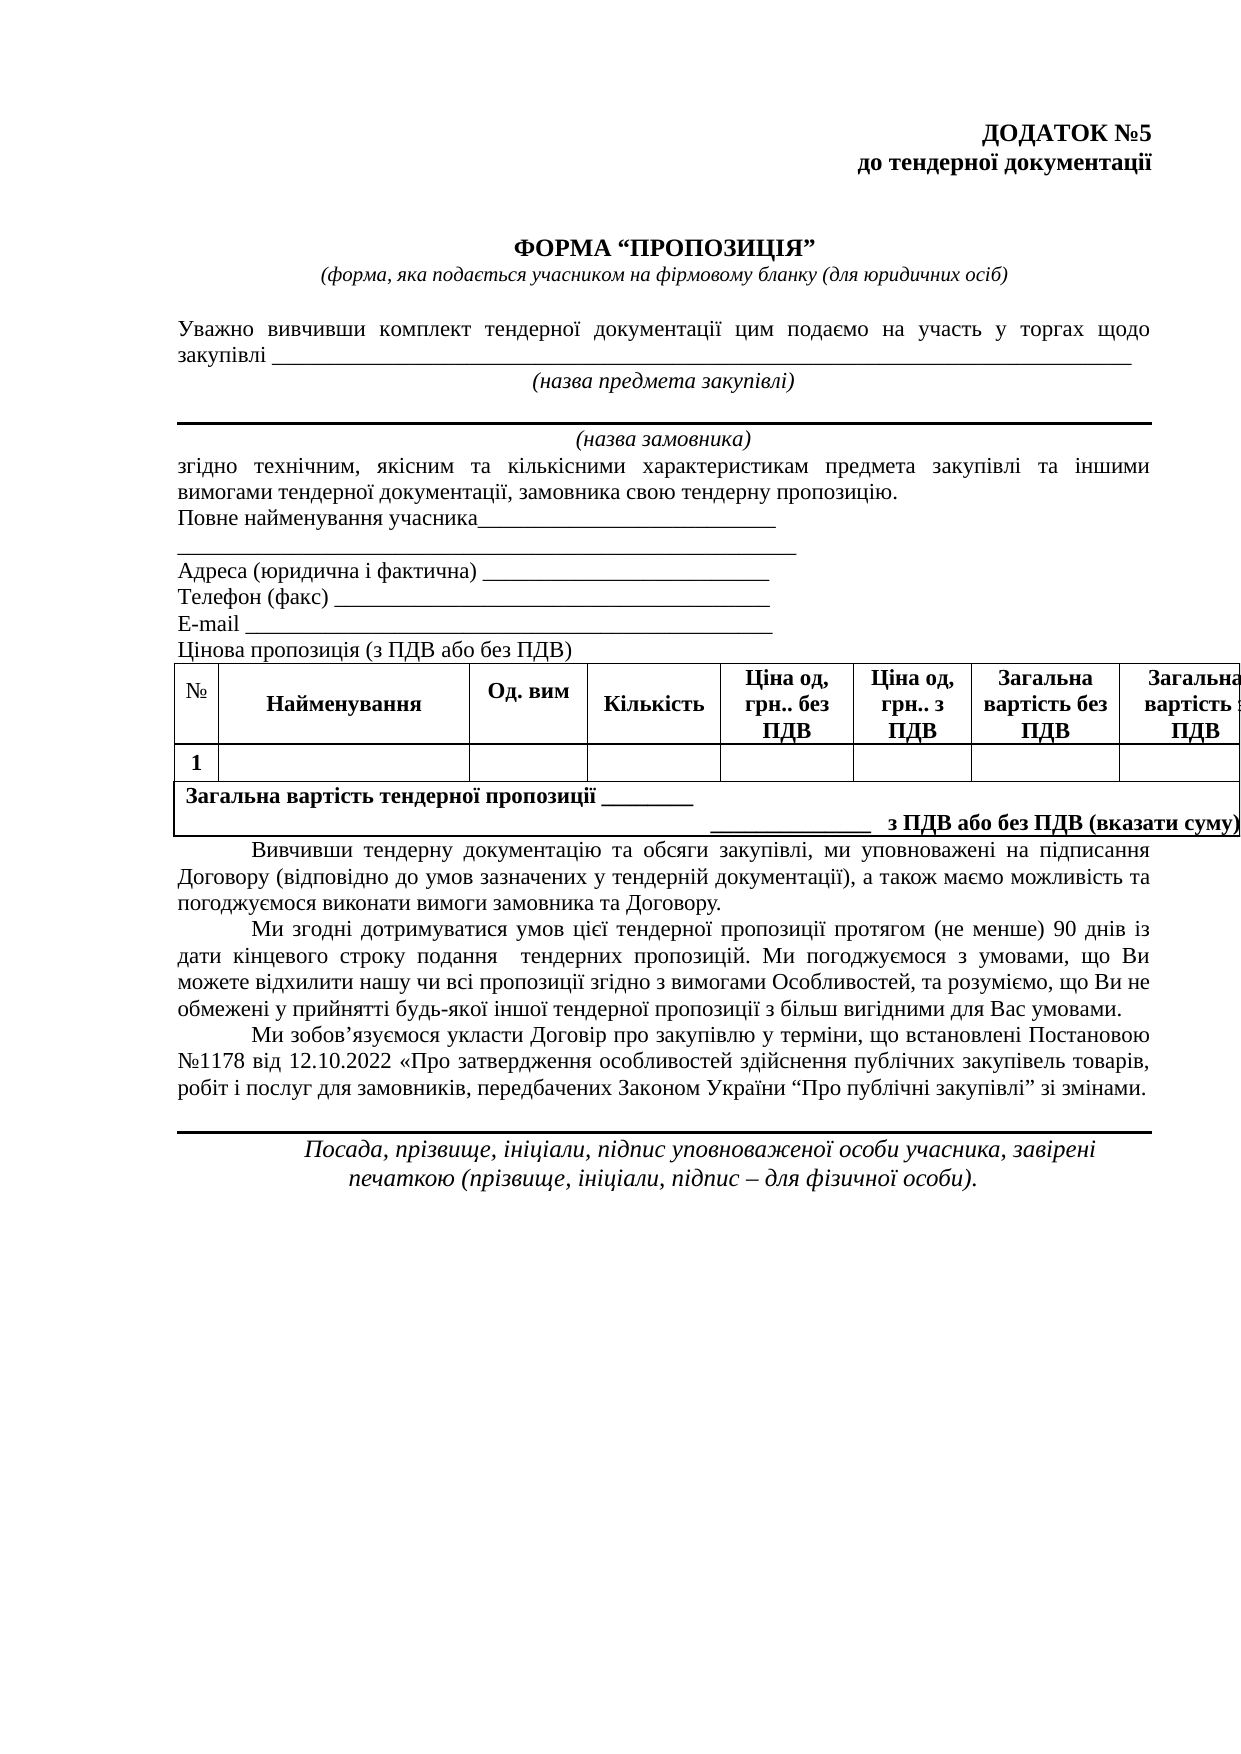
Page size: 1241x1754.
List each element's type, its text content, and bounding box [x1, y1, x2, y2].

text Вивчивши тендерну документацію та обсяги закупівлі, ми уповноважені на підписання Договору (відповідно до умов зазначених у тендерній документації), а також маємо можливість та погоджуємося виконати вимоги замовника та Договору. [177, 837, 1152, 916]
table_cell [854, 745, 971, 781]
table_header Загальна вартість з ПДВ [1120, 664, 1239, 743]
text Ми зобов’язуємося укласти Договір про закупівлю у терміни, що встановлені Постановою №1178 від 12.10.2022 «Про затвердження особливостей здійснення публічних закупівель товарів, робіт і послуг для замовників, передбачених Законом України “Про публічні закупівлі” зі змінами. [177, 1021, 1152, 1100]
text (назва предмета закупівлі) [177, 367, 1152, 394]
table_cell [588, 745, 720, 781]
table_header Ціна од, грн.. з ПДВ [854, 664, 971, 743]
text Ми згодні дотримуватися умов цієї тендерної пропозиції протягом (не менше) 90 днів із дати кінцевого строку подання тендерних пропозицій. Ми погоджуємося з умовами, що Ви можете відхилити нашу чи всі пропозиції згідно з вимогами Особливостей, та розуміємо, що Ви не обмежені у прийнятті будь-якої іншої тендерної пропозиції з більш вигідними для Вас умовами. [177, 916, 1152, 1021]
text Цінова пропозиція (з ПДВ або без ПДВ) [177, 636, 1152, 662]
table_cell Загальна вартість тендерної пропозиції ________ ______________ з ПДВ або без ПДВ (вказати суму) Σ [175, 782, 1239, 835]
table_cell [972, 745, 1119, 781]
text Посада, прізвище, ініціали, підпис уповноваженої особи учасника, завірені печаткою (прізвище, ініціали, підпис – для фізичної особи). [177, 1134, 1152, 1191]
text до тендерної документації [177, 147, 1152, 176]
text Телефон (факс) ______________________________________ [177, 583, 1152, 610]
text Уважно вивчивши комплект тендерної документації цим подаємо на участь у торгах щодо закупівлі ___________________________________________________________________________ [177, 315, 1152, 367]
text ФОРМА “ПРОПОЗИЦІЯ” [177, 233, 1152, 262]
table_cell 1 [175, 745, 218, 781]
table_header Кількість [588, 664, 720, 743]
text (форма, яка подається учасником на фірмовому бланку (для юридичних осіб) [177, 262, 1152, 286]
table_cell [470, 745, 587, 781]
text ______________________________________________________ [177, 531, 1152, 557]
text Е-mail ______________________________________________ [177, 610, 1152, 636]
table_header Загальна вартість без ПДВ [972, 664, 1119, 743]
table_cell [1120, 745, 1239, 781]
table_header № [175, 664, 218, 743]
text Повне найменування учасника__________________________ [177, 504, 1152, 531]
table_header Найменування [219, 664, 469, 743]
text згідно технічним, якісним та кількісними характеристикам предмета закупівлі та іншими вимогами тендерної документації, замовника свою тендерну пропозицію. [177, 452, 1152, 504]
table_cell [721, 745, 853, 781]
text ДОДАТОК №5 [177, 118, 1152, 147]
table_header Ціна од, грн.. без ПДВ [721, 664, 853, 743]
table_header Од. вим [470, 664, 587, 743]
table_cell [219, 745, 469, 781]
text (назва замовника) [177, 425, 1152, 452]
text Адреса (юридична і фактична) _________________________ [177, 557, 1152, 583]
